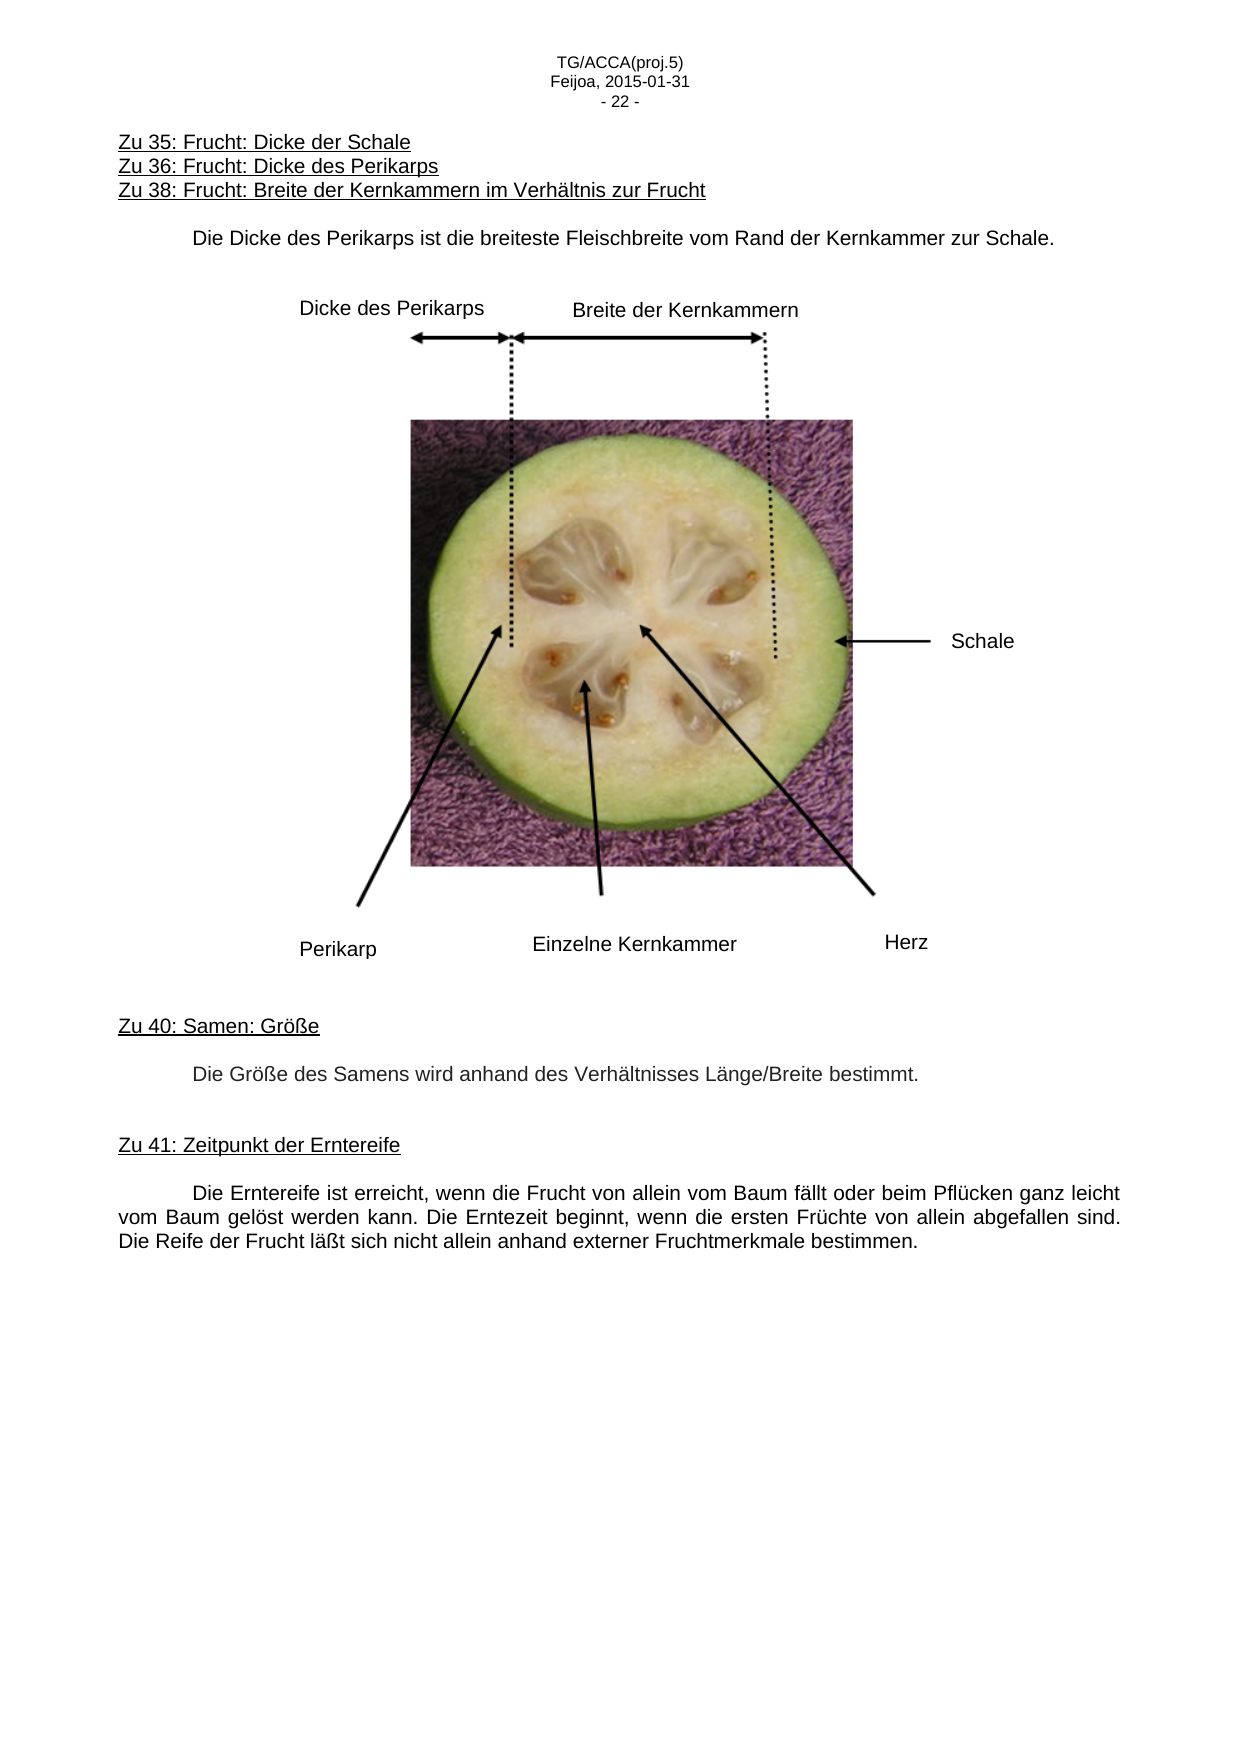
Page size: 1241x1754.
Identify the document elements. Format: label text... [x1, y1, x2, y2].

text Zu 36: Frucht: Dicke des Perikarps [118, 154, 1122, 178]
text Zu 40: Samen: Größe [118, 1013, 1122, 1037]
text Die Erntereife ist erreicht, wenn die Frucht von allein vom Baum fällt oder beim Pflücken ganz leicht vom Baum gelöst werden kann. Die Erntezeit beginnt, wenn die ersten Früchte von allein abgefallen sind. Die Reife der Frucht läßt sich nicht allein anhand externer Fruchtmerkmale bestimmen. [118, 1181, 1122, 1253]
text Die Größe des Samens wird anhand des Verhältnisses Länge/Breite bestimmt. [118, 1061, 1122, 1085]
text Zu 41: Zeitpunkt der Erntereife [118, 1133, 1122, 1157]
text Zu 35: Frucht: Dicke der Schale [118, 130, 1122, 154]
picture [298, 321, 942, 918]
text Zu 38: Frucht: Breite der Kernkammern im Verhältnis zur Frucht [118, 178, 1122, 202]
text Die Dicke des Perikarps ist die breiteste Fleischbreite vom Rand der Kernkammer zur Schale. [118, 226, 1122, 249]
